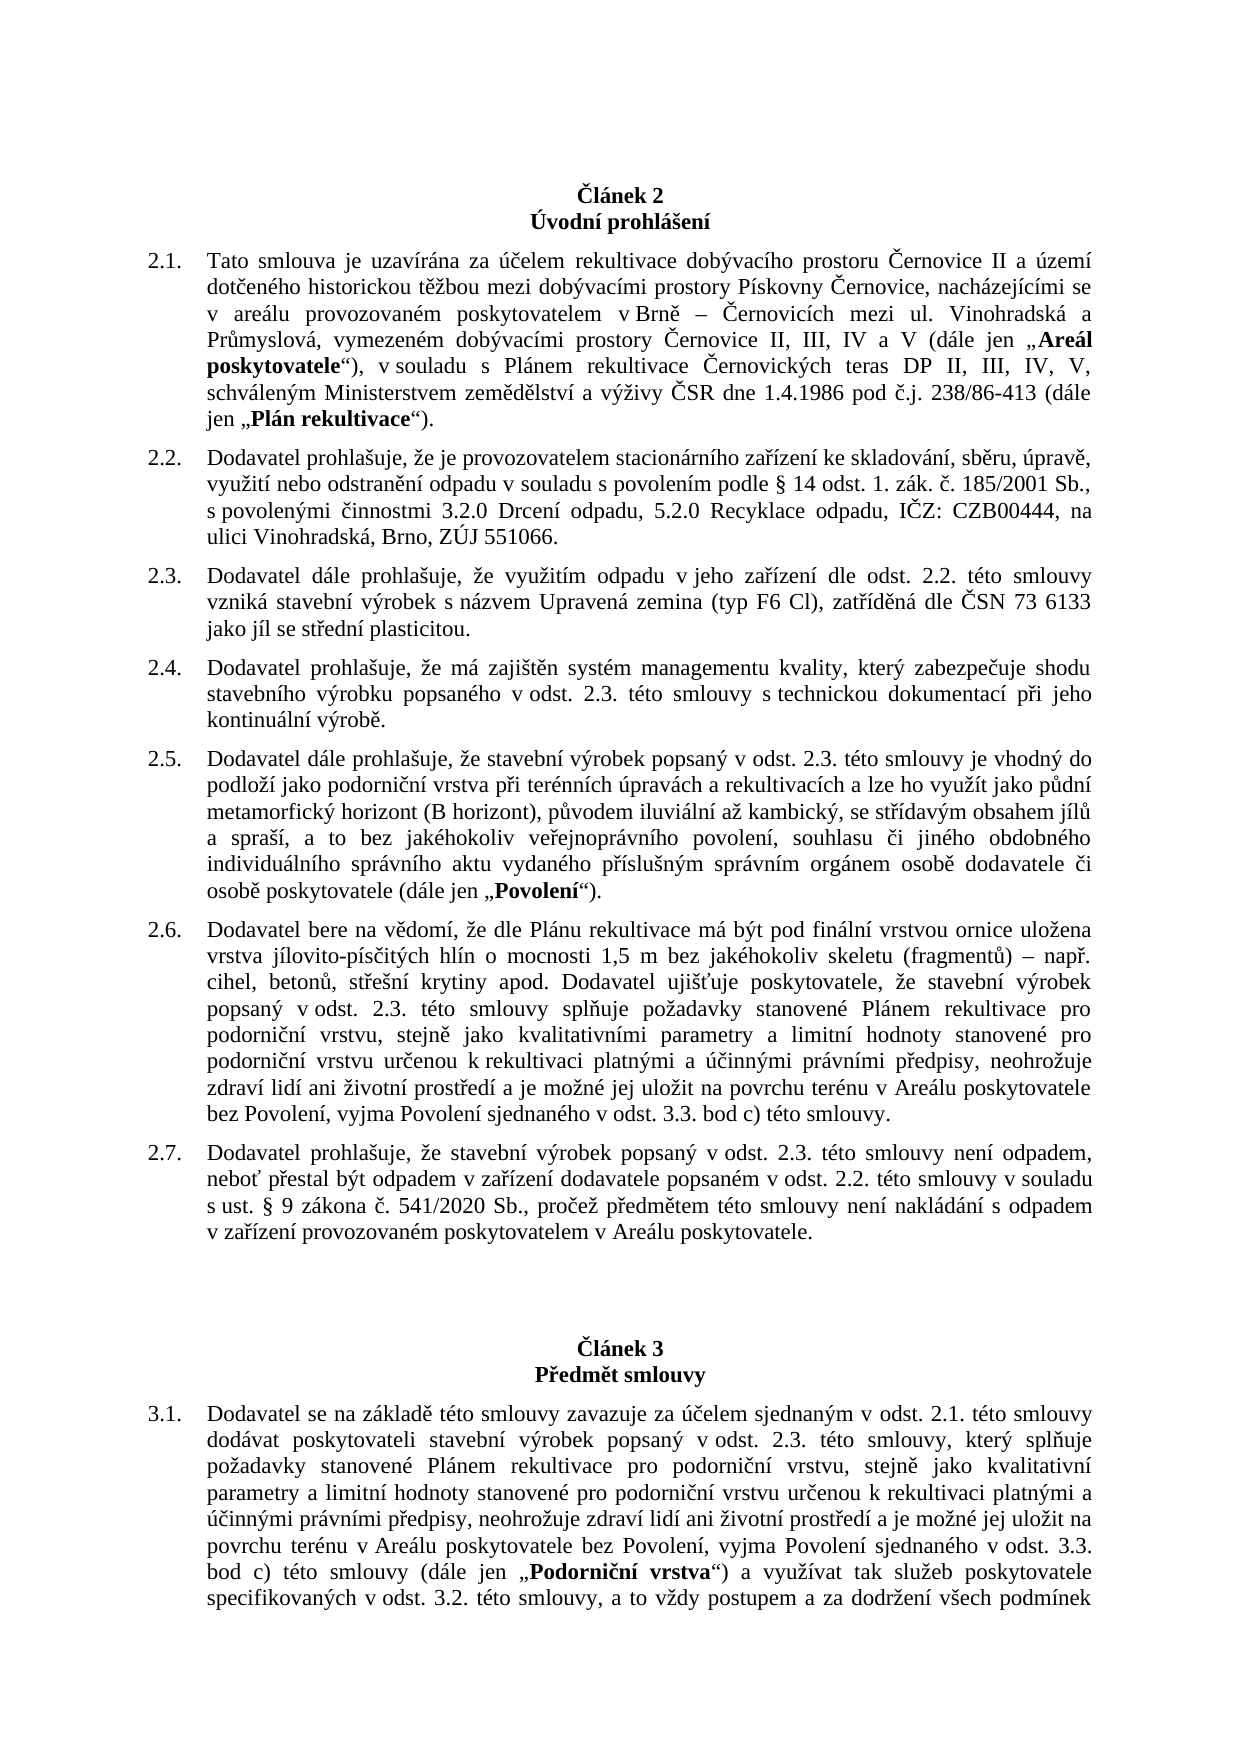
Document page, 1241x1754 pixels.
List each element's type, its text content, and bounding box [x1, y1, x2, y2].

list Tato smlouva je uzavírána za účelem rekultivace dobývacího prostoru Černovice II a území dotčeného historickou těžbou mezi dobývacími prostory Pískovny Černovice, nacházejícími se v areálu provozovaném poskytovatelem v Brně – Černovicích mezi ul. Vinohradská a Průmyslová, vymezeném dobývacími prostory Černovice II, III, IV a V (dále jen „Areál poskytovatele“), v souladu s Plánem rekultivace Černovických teras DP II, III, IV, V, schváleným Ministerstvem zemědělství a výživy ČSR dne 1.4.1986 pod č.j. 238/86-413 (dále jen „Plán rekultivace“). [148, 247, 1093, 432]
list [148, 1400, 1093, 1611]
text Předmět smlouvy [148, 1361, 1093, 1387]
text Článek 2 [148, 182, 1093, 208]
list Dodavatel dále prohlašuje, že stavební výrobek popsaný v odst. 2.3. této smlouvy je vhodný do podloží jako podorniční vrstva při terénních úpravách a rekultivacích a lze ho využít jako půdní metamorfický horizont (B horizont), původem iluviální až kambický, se střídavým obsahem jílů a spraší, a to bez jakéhokoliv veřejnoprávního povolení, souhlasu či jiného obdobného individuálního správního aktu vydaného příslušným správním orgánem osobě dodavatele či osobě poskytovatele (dále jen „Povolení“). [148, 745, 1093, 903]
text Úvodní prohlášení [148, 208, 1093, 234]
list Dodavatel dále prohlašuje, že využitím odpadu v jeho zařízení dle odst. 2.2. této smlouvy vzniká stavební výrobek s názvem Upravená zemina (typ F6 Cl), zatříděná dle ČSN 73 6133 jako jíl se střední plasticitou. [148, 562, 1093, 641]
list Dodavatel bere na vědomí, že dle Plánu rekultivace má být pod finální vrstvou ornice uložena vrstva jílovito-písčitých hlín o mocnosti 1,5 m bez jakéhokoliv skeletu (fragmentů) – např. cihel, betonů, střešní krytiny apod. Dodavatel ujišťuje poskytovatele, že stavební výrobek popsaný v odst. 2.3. této smlouvy splňuje požadavky stanovené Plánem rekultivace pro podorniční vrstvu, stejně jako kvalitativními parametry a limitní hodnoty stanovené pro podorniční vrstvu určenou k rekultivaci platnými a účinnými právními předpisy, neohrožuje zdraví lidí ani životní prostředí a je možné jej uložit na povrchu terénu v Areálu poskytovatele bez Povolení, vyjma Povolení sjednaného v odst. 3.3. bod c) této smlouvy. [148, 916, 1093, 1127]
list Dodavatel prohlašuje, že je provozovatelem stacionárního zařízení ke skladování, sběru, úpravě, využití nebo odstranění odpadu v souladu s povolením podle § 14 odst. 1. zák. č. 185/2001 Sb., s povolenými činnostmi 3.2.0 Drcení odpadu, 5.2.0 Recyklace odpadu, IČZ: CZB00444, na ulici Vinohradská, Brno, ZÚJ 551066. [148, 444, 1093, 549]
list Dodavatel prohlašuje, že stavební výrobek popsaný v odst. 2.3. této smlouvy není odpadem, neboť přestal být odpadem v zařízení dodavatele popsaném v odst. 2.2. této smlouvy v souladu s ust. § 9 zákona č. 541/2020 Sb., pročež předmětem této smlouvy není nakládání s odpadem v zařízení provozovaném poskytovatelem v Areálu poskytovatele. [148, 1139, 1093, 1244]
text Článek 3 [148, 1335, 1093, 1361]
list Dodavatel prohlašuje, že má zajištěn systém managementu kvality, který zabezpečuje shodu stavebního výrobku popsaného v odst. 2.3. této smlouvy s technickou dokumentací při jeho kontinuální výrobě. [148, 653, 1093, 733]
